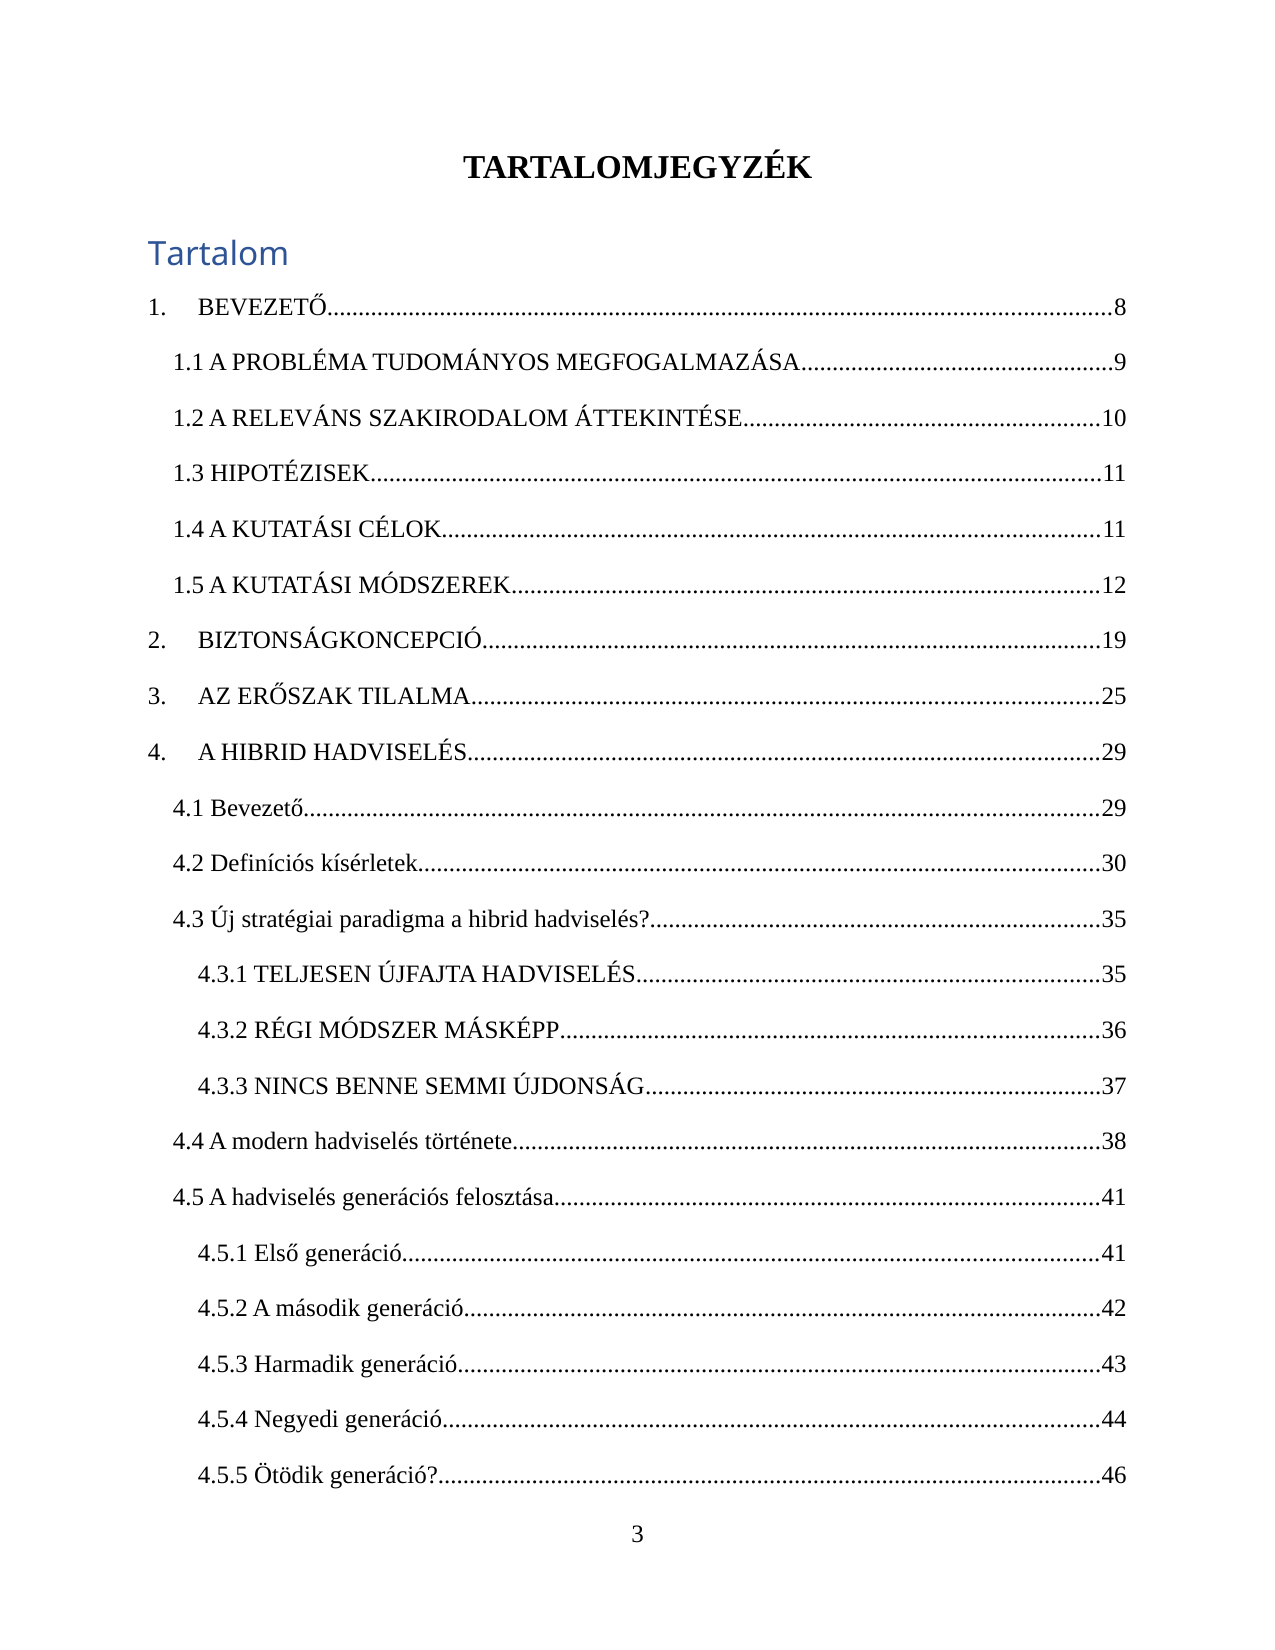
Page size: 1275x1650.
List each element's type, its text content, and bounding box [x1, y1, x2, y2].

text TARTALOMJEGYZÉK [148, 148, 1127, 186]
